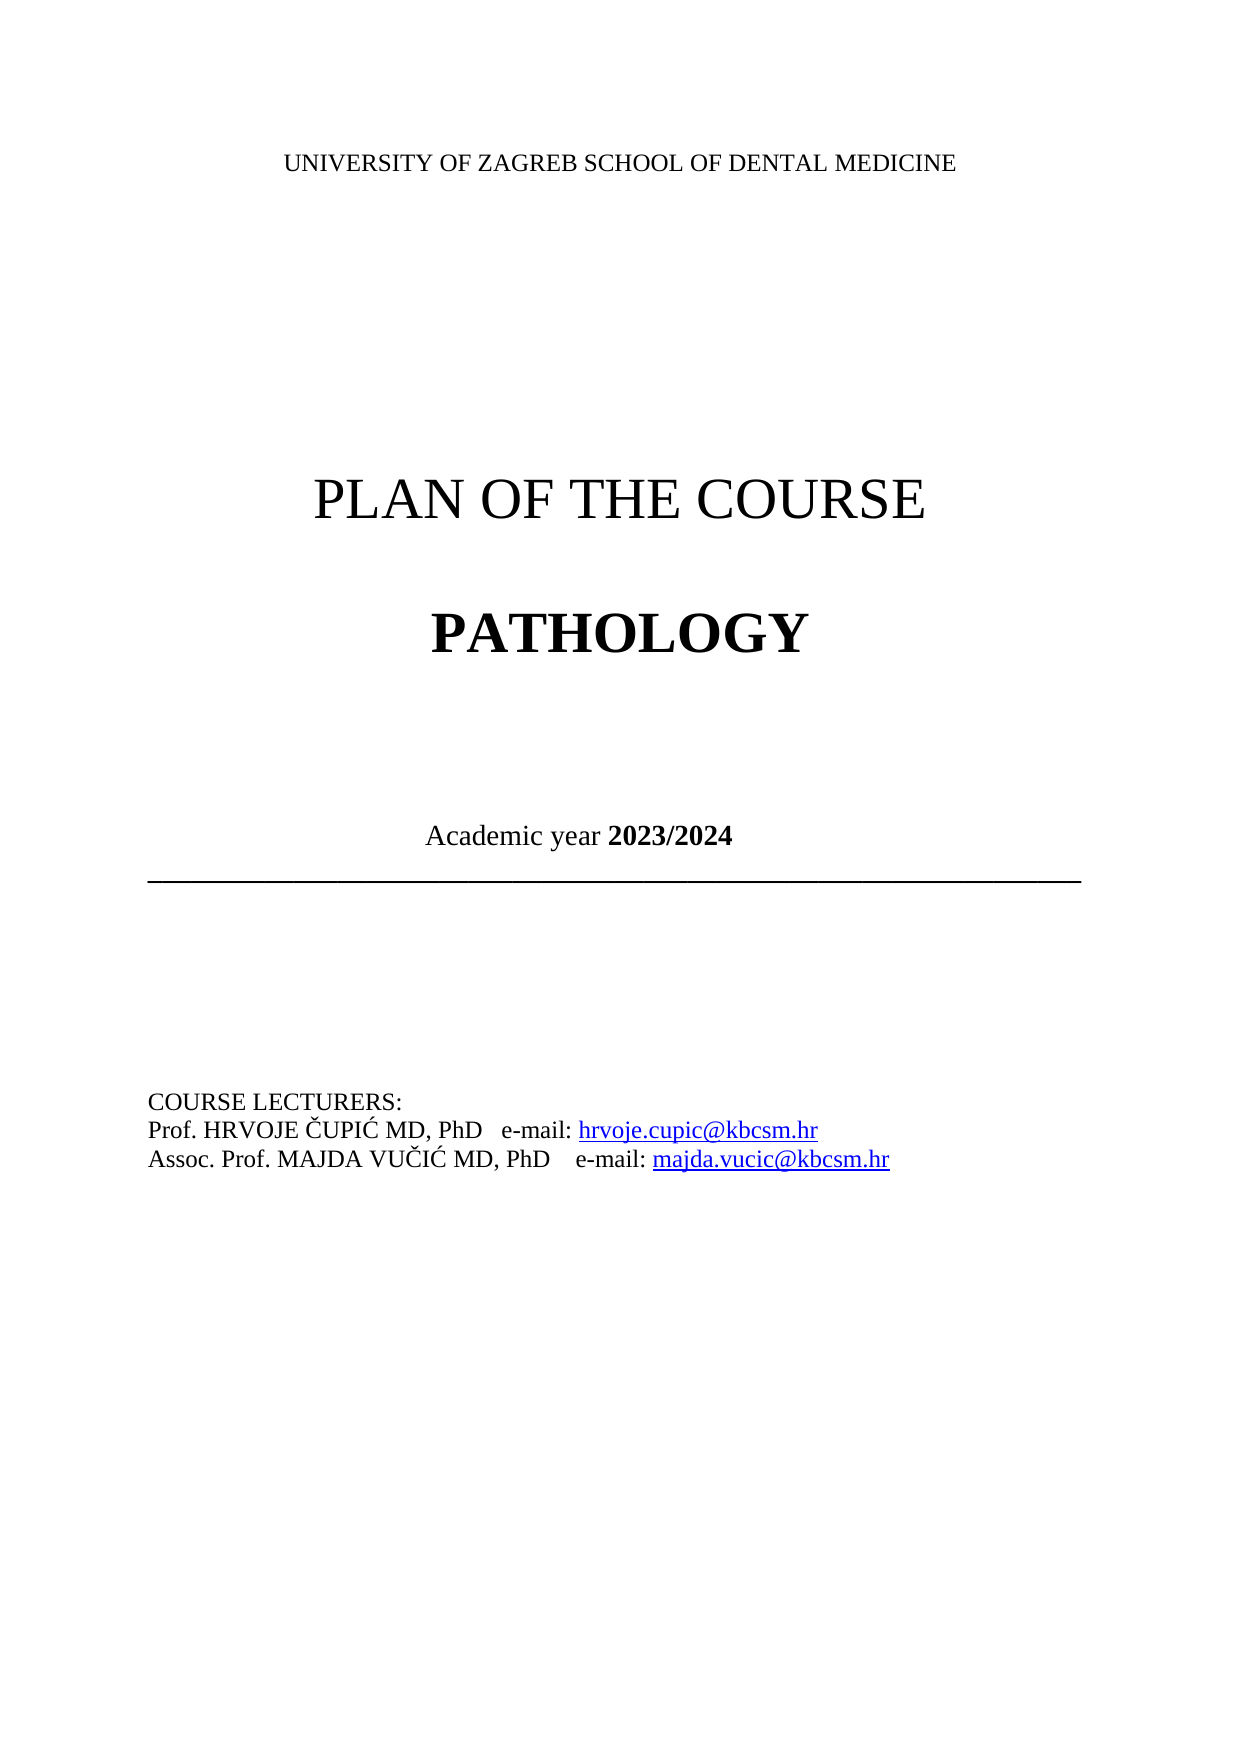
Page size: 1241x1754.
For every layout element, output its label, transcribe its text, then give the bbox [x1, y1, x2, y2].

text Academic year 2023/2024 [148, 818, 1093, 852]
text PLAN OF THE COURSE [148, 464, 1093, 531]
text UNIVERSITY OF ZAGREB SCHOOL OF DENTAL MEDICINE [148, 148, 1093, 176]
text Prof. HRVOJE ČUPIĆ MD, PhD e-mail: hrvoje.cupic@kbcsm.hr [148, 1116, 1093, 1144]
text PATHOLOGY [148, 598, 1093, 665]
text Assoc. Prof. MAJDA VUČIĆ MD, PhD e-mail: majda.vucic@kbcsm.hr [148, 1144, 1093, 1173]
text ________________________________________________________________ [148, 852, 1093, 886]
text COURSE LECTURERS: [148, 1087, 1093, 1116]
